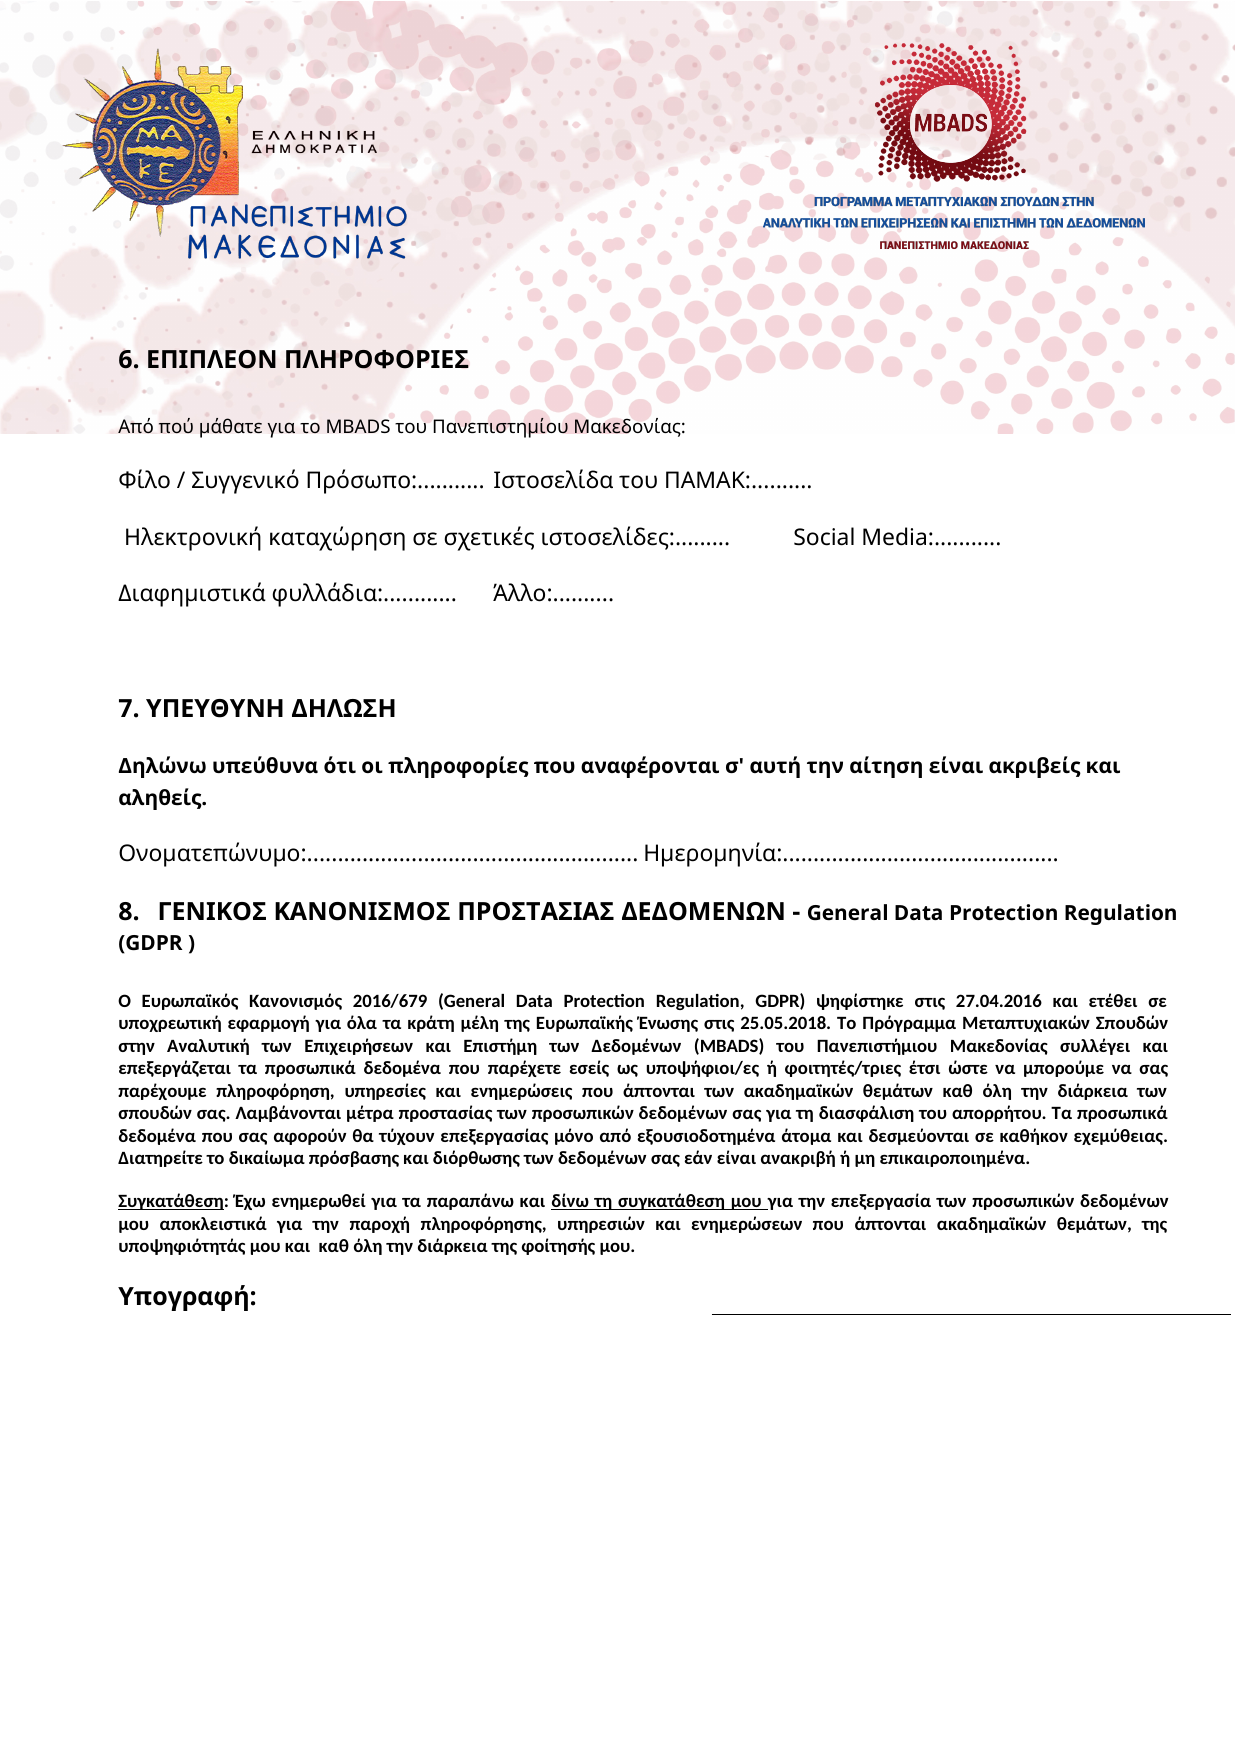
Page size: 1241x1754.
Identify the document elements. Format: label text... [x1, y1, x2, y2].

text Ονοματεπώνυμο:...................................................... Ημερομηνία:............................................. [118, 837, 1181, 868]
text Ηλεκτρονική καταχώρηση σε σχετικές ιστοσελίδες:......... Social Media:........... [118, 521, 1181, 552]
text Συγκατάθεση: Έχω ενημερωθεί για τα παραπάνω και δίνω τη συγκατάθεση μου για την επεξεργασία των προσωπικών δεδομένων μου αποκλειστικά για την παροχή πληροφόρησης, υπηρεσιών και ενημερώσεων που άπτονται ακαδημαϊκών θεμάτων, της υποψηφιότητάς μου και καθ όλη την διάρκεια της φοίτησής μου. [118, 1190, 1169, 1257]
text Φίλο / Συγγενικό Πρόσωπο:........... Ιστοσελίδα του ΠΑΜΑΚ:.......... [118, 464, 1181, 495]
text Δηλώνω υπεύθυνα ότι οι πληροφορίες που αναφέρονται σ' αυτή την αίτηση είναι ακριβείς και αληθείς. [118, 751, 1181, 812]
text Από πού μάθατε για το MBADS του Πανεπιστημίου Μακεδονίας: [118, 414, 1181, 439]
text Ο Ευρωπαϊκός Κανονισμός 2016/679 (General Data Protection Regulation, GDPR) ψηφίστηκε στις 27.04.2016 και ετέθει σε υποχρεωτική εφαρμογή για όλα τα κράτη μέλη της Ευρωπαϊκής Ένωσης στις 25.05.2018. Το Πρόγραμμα Μεταπτυχιακών Σπουδών στην Αναλυτική των Επιχειρήσεων και Επιστήμη των Δεδομένων (ΜΒΑDS) του Πανεπιστήμιου Μακεδονίας συλλέγει και επεξεργάζεται τα προσωπικά δεδομένα που παρέχετε εσείς ως υποψήφιοι/ες ή φοιτητές/τριες έτσι ώστε να μπορούμε να σας παρέχουμε πληροφόρηση, υπηρεσίες και ενημερώσεις που άπτονται των ακαδημαϊκών θεμάτων καθ όλη την διάρκεια των σπουδών σας. Λαμβάνονται μέτρα προστασίας των προσωπικών δεδομένων σας για τη διασφάλιση του απορρήτου. Τα προσωπικά δεδομένα που σας αφορούν θα τύχουν επεξεργασίας μόνο από εξουσιοδοτημένα άτομα και δεσμεύονται σε καθήκον εχεμύθειας. Διατηρείτε το δικαίωμα πρόσβασης και διόρθωσης των δεδομένων σας εάν είναι ανακριβή ή μη επικαιροποιημένα. [118, 989, 1169, 1169]
picture [0, 1, 1235, 434]
text Υπογραφή: [118, 1278, 1181, 1312]
text Διαφημιστικά φυλλάδια:............ Άλλο:.......... [118, 577, 1181, 609]
text 7. ΥΠΕΥΘΥΝΗ ΔΗΛΩΣΗ [118, 691, 1181, 725]
text 6. ΕΠΙΠΛΕΟΝ ΠΛΗΡΟΦΟΡΙΕΣ [118, 342, 1181, 376]
list ΓΕΝΙΚΟΣ ΚΑΝΟΝΙΣΜΟΣ ΠΡΟΣΤΑΣΙΑΣ ΔΕΔΟΜΕΝΩΝ - General Data Protection Regulation (GDPR ) [118, 894, 1181, 956]
